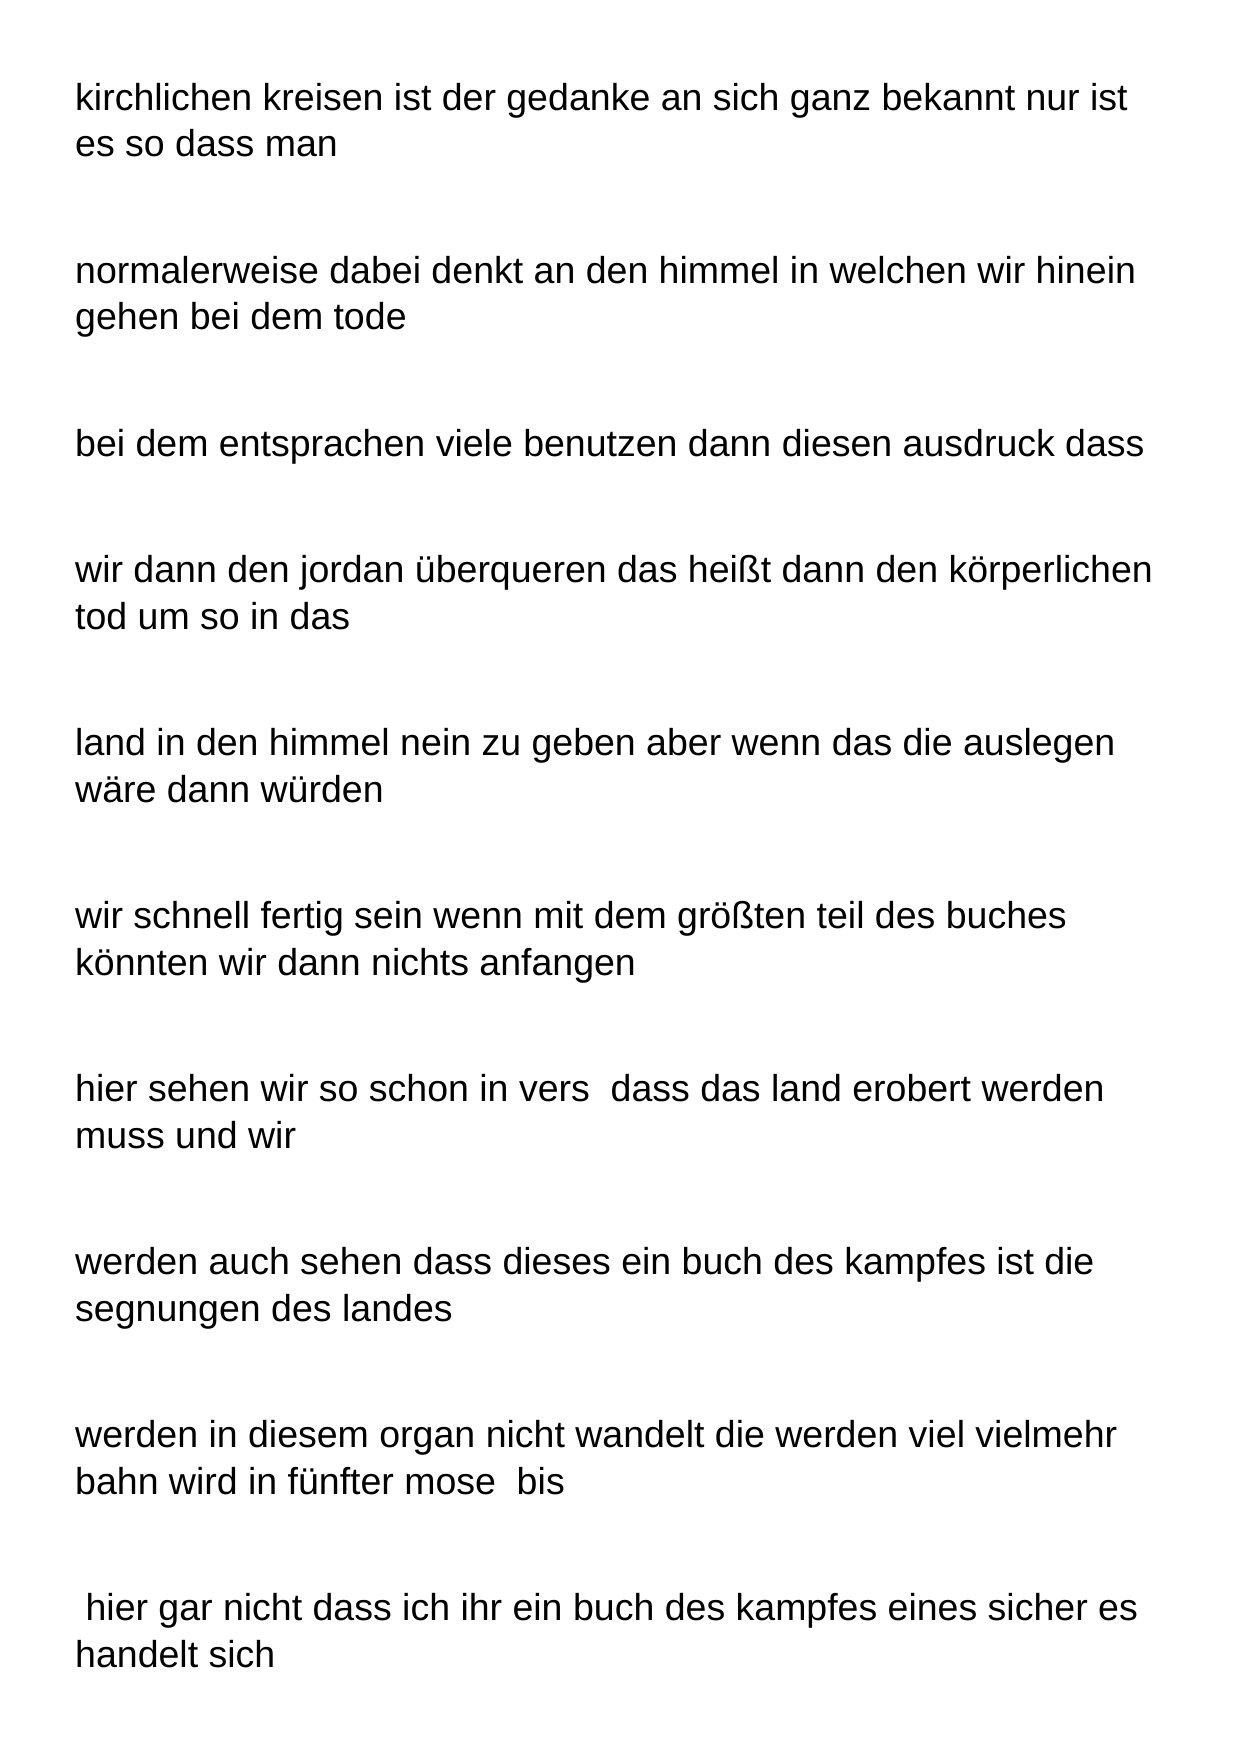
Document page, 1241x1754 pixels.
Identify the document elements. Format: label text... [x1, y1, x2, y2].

text wir schnell fertig sein wenn mit dem größten teil des buches könnten wir dann nichts anfangen [75, 893, 1165, 983]
text werden in diesem organ nicht wandelt die werden viel vielmehr bahn wird in fünfter mose bis [75, 1413, 1165, 1502]
text land in den himmel nein zu geben aber wenn das die auslegen wäre dann würden [75, 721, 1165, 810]
text hier sehen wir so schon in vers dass das land erobert werden muss und wir [75, 1067, 1165, 1156]
text hier gar nicht dass ich ihr ein buch des kampfes eines sicher es handelt sich [75, 1586, 1165, 1675]
text kirchlichen kreisen ist der gedanke an sich ganz bekannt nur ist es so dass man [75, 75, 1165, 165]
text wir dann den jordan überqueren das heißt dann den körperlichen tod um so in das [75, 547, 1165, 637]
text bei dem entsprachen viele benutzen dann diesen ausdruck dass [75, 421, 1165, 464]
text werden auch sehen dass dieses ein buch des kampfes ist die segnungen des landes [75, 1239, 1165, 1329]
text normalerweise dabei denkt an den himmel in welchen wir hinein gehen bei dem tode [75, 248, 1165, 338]
